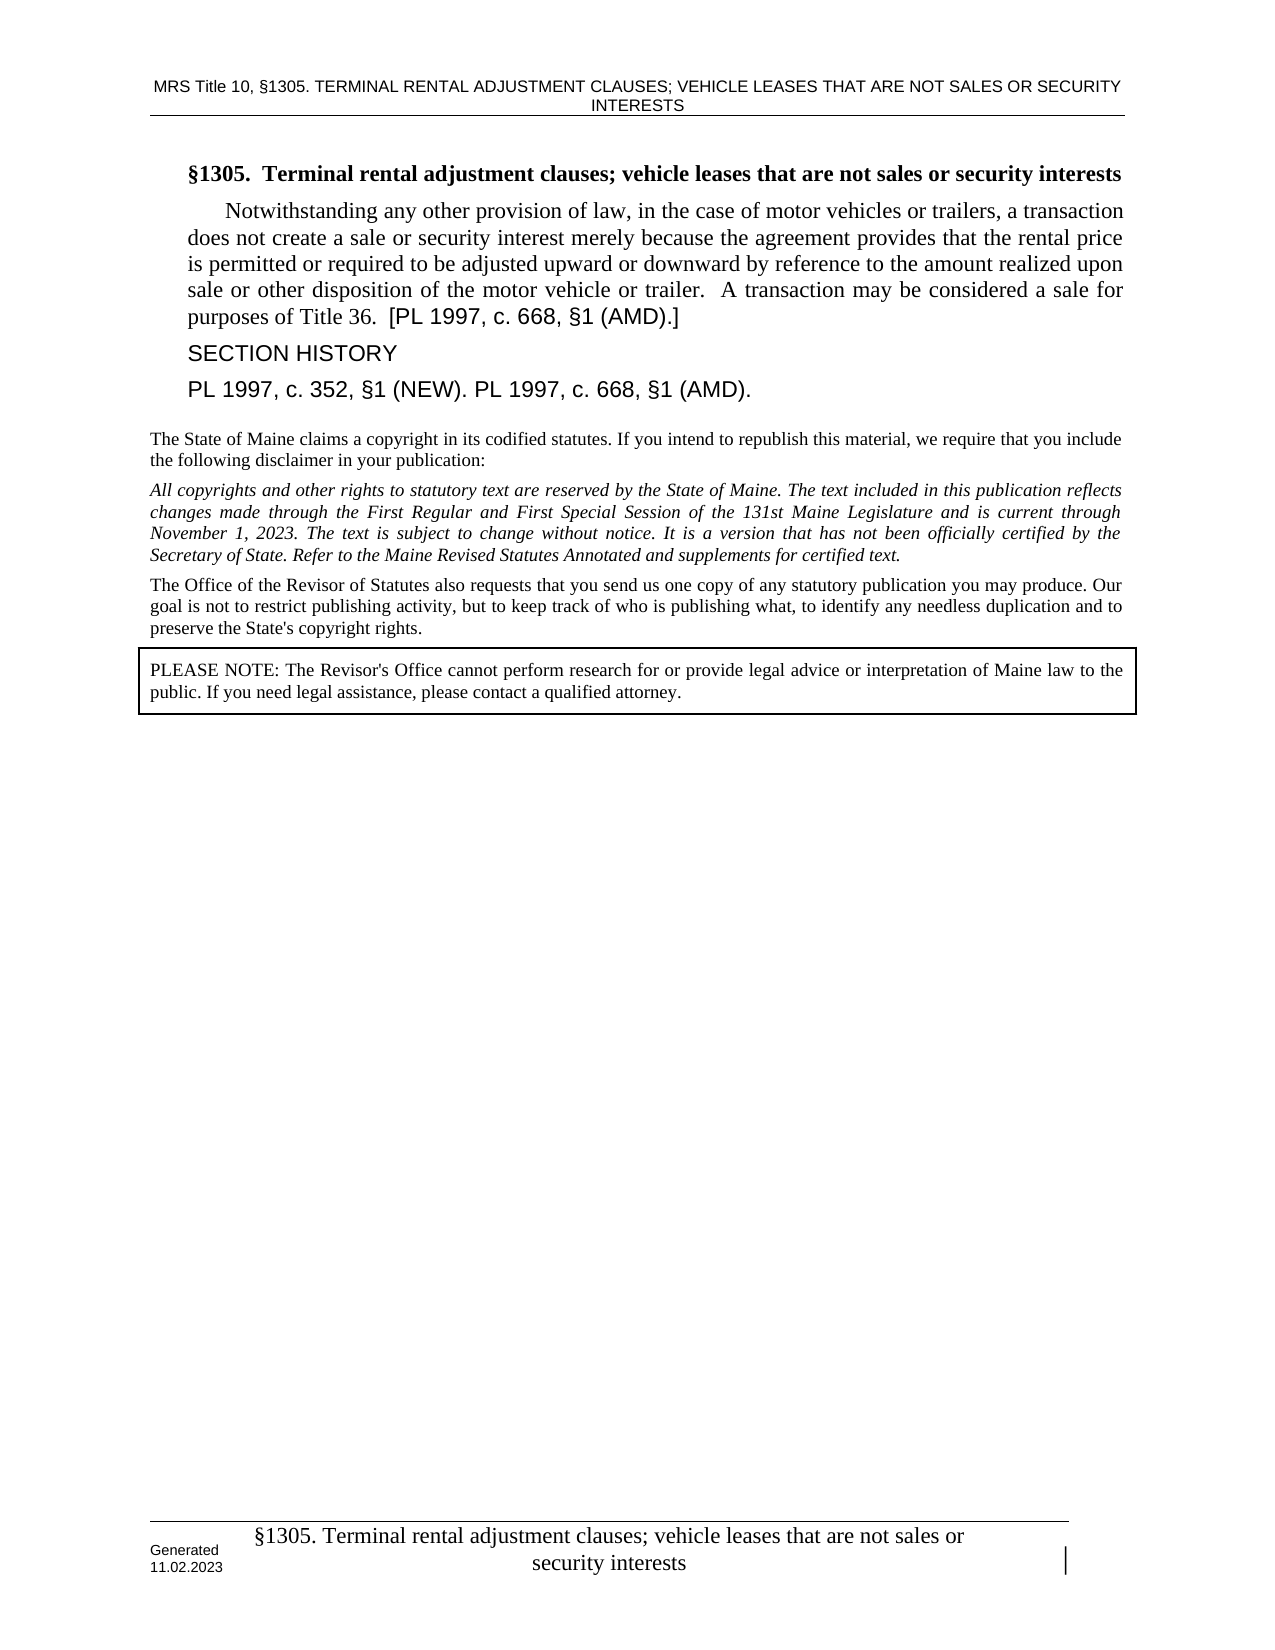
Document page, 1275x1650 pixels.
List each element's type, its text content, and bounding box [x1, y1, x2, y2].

text §1305. Terminal rental adjustment clauses; vehicle leases that are not sales or security interests [187, 160, 1125, 187]
text PL 1997, c. 352, §1 (NEW). PL 1997, c. 668, §1 (AMD). [187, 376, 1125, 403]
text Notwithstanding any other provision of law, in the case of motor vehicles or trailers, a transaction does not create a sale or security interest merely because the agreement provides that the rental price is permitted or required to be adjusted upward or downward by reference to the amount realized upon sale or other disposition of the motor vehicle or trailer. A transaction may be considered a sale for purposes of Title 36. [PL 1997, c. 668, §1 (AMD).] [187, 197, 1125, 329]
text SECTION HISTORY [187, 339, 1125, 366]
text The Office of the Revisor of Statutes also requests that you send us one copy of any statutory publication you may produce. Our goal is not to restrict publishing activity, but to keep track of who is publishing what, to identify any needless duplication and to preserve the State's copyright rights. [150, 574, 1125, 638]
text All copyrights and other rights to statutory text are reserved by the State of Maine. The text included in this publication reflects changes made through the First Regular and First Special Session of the 131st Maine Legislature and is current through November 1, 2023 . The text is subject to change without notice. It is a version that has not been officially certified by the Secretary of State. Refer to the Maine Revised Statutes Annotated and supplements for certified text. [150, 479, 1125, 565]
text PLEASE NOTE: The Revisor's Office cannot perform research for or provide legal advice or interpretation of Maine law to the public. If you need legal assistance, please contact a qualified attorney. [140, 649, 1135, 713]
text The State of Maine claims a copyright in its codified statutes. If you intend to republish this material, we require that you include the following disclaimer in your publication: [150, 428, 1125, 471]
